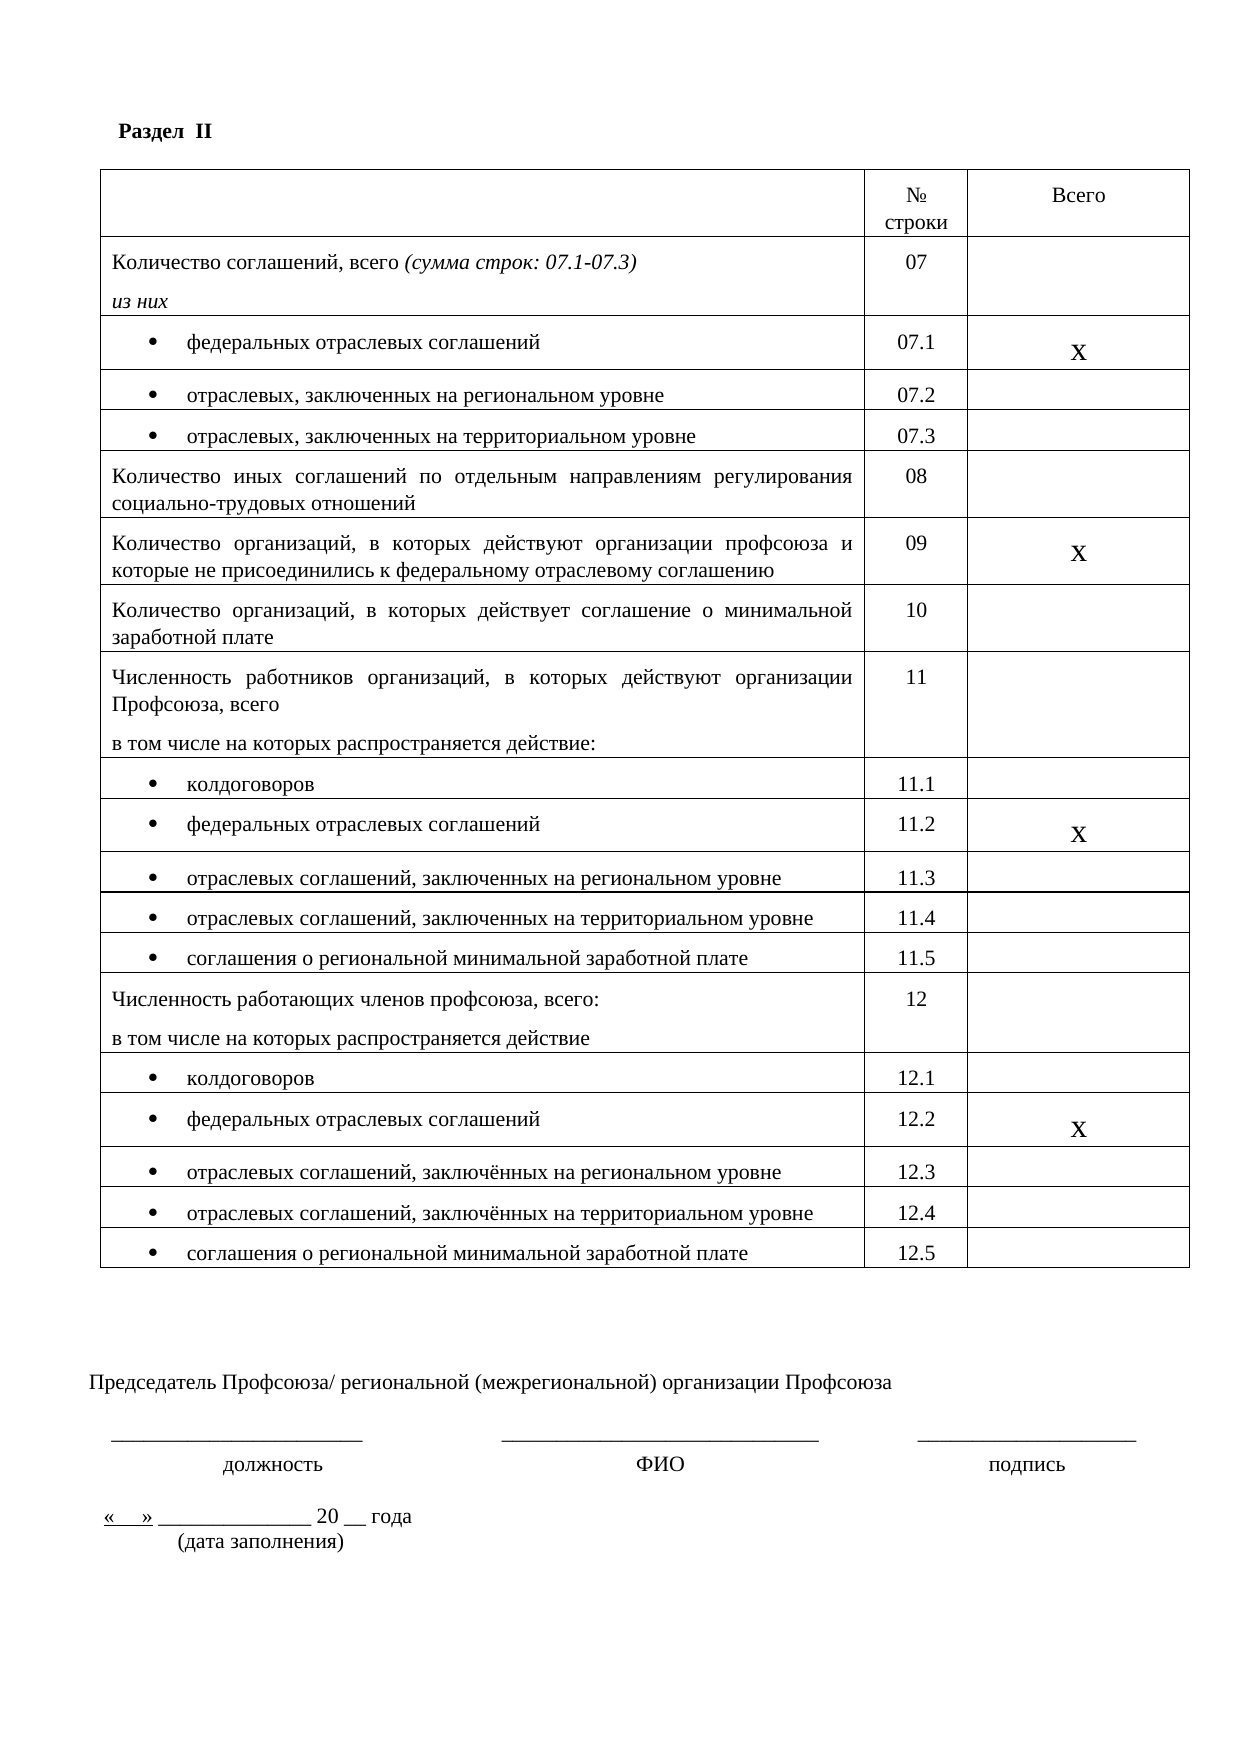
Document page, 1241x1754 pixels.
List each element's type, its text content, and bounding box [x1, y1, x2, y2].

table_cell 11.4 [865, 893, 967, 932]
table_cell 07 [865, 237, 967, 315]
table_cell [968, 758, 1189, 797]
table_cell отраслевых, заключенных на территориальном уровне [101, 410, 864, 449]
table_cell [968, 1187, 1189, 1227]
table_cell 12.3 [865, 1147, 967, 1186]
table_cell отраслевых соглашений, заключённых на территориальном уровне [101, 1187, 864, 1227]
text (дата заполнения) [177, 1528, 1152, 1553]
table_cell 11.3 [865, 852, 967, 891]
table_header № строки [865, 170, 967, 236]
table_cell 10 [865, 585, 967, 651]
table_cell 11 [865, 652, 967, 757]
table_cell 12.5 [865, 1228, 967, 1267]
table_cell 11.5 [865, 933, 967, 972]
table_cell [968, 652, 1189, 757]
text « » ______________ 20 __ года [103, 1503, 1152, 1528]
table_header [101, 170, 864, 236]
text Раздел II [118, 118, 1152, 143]
table_cell отраслевых соглашений, заключенных на территориальном уровне [101, 893, 864, 932]
table_cell [968, 973, 1189, 1052]
table_cell 12.1 [865, 1053, 967, 1092]
table_cell 07.3 [865, 410, 967, 449]
table_cell х [968, 1093, 1189, 1146]
table_cell федеральных отраслевых соглашений [101, 316, 864, 369]
table_cell [968, 933, 1189, 972]
table_cell 09 [865, 518, 967, 584]
table_header _____________________________ [446, 1419, 874, 1451]
table_cell подпись [875, 1451, 1179, 1478]
table_cell [968, 370, 1189, 409]
table_cell Количество иных соглашений по отдельным направлениям регулирования социально-трудовых отношений [101, 451, 864, 517]
table_cell колдоговоров [101, 1053, 864, 1092]
table_cell [968, 1228, 1189, 1267]
table_cell [968, 893, 1189, 932]
table_cell 12.4 [865, 1187, 967, 1227]
table_cell 07.2 [865, 370, 967, 409]
table_cell 12 [865, 973, 967, 1052]
table_cell [968, 1147, 1189, 1186]
table_cell отраслевых, заключенных на региональном уровне [101, 370, 864, 409]
table_cell федеральных отраслевых соглашений [101, 799, 864, 851]
table_cell 11.2 [865, 799, 967, 851]
table_cell отраслевых соглашений, заключенных на региональном уровне [101, 852, 864, 891]
table_cell отраслевых соглашений, заключённых на региональном уровне [101, 1147, 864, 1186]
table_cell Численность работников организаций, в которых действуют организации Профсоюза, всего в том числе на которых распространяется действие: [101, 652, 864, 757]
table_cell должность [100, 1451, 446, 1478]
table_cell х [968, 518, 1189, 584]
table_cell [968, 852, 1189, 891]
table_cell 08 [865, 451, 967, 517]
table_cell соглашения о региональной минимальной заработной плате [101, 933, 864, 972]
table_cell х [968, 316, 1189, 369]
table_cell 11.1 [865, 758, 967, 797]
table_header Всего [968, 170, 1189, 236]
table_cell [968, 410, 1189, 449]
table_cell Количество соглашений, всего (сумма строк: 07.1-07.3) из них [101, 237, 864, 315]
table_cell х [968, 799, 1189, 851]
table_cell колдоговоров [101, 758, 864, 797]
table_cell Численность работающих членов профсоюза, всего: в том числе на которых распространяется действие [101, 973, 864, 1052]
table_cell [968, 237, 1189, 315]
table_header _______________________ [100, 1419, 446, 1451]
table_cell 12.2 [865, 1093, 967, 1146]
table_cell федеральных отраслевых соглашений [101, 1093, 864, 1146]
table_cell [968, 451, 1189, 517]
table_cell [968, 585, 1189, 651]
text Председатель Профсоюза/ региональной (межрегиональной) организации Профсоюза [88, 1369, 1152, 1394]
table_cell [968, 1053, 1189, 1092]
table_cell ФИО [446, 1451, 874, 1478]
table_header ____________________ [875, 1419, 1179, 1451]
table_cell Количество организаций, в которых действует соглашение о минимальной заработной плате [101, 585, 864, 651]
table_cell Количество организаций, в которых действуют организации профсоюза и которые не присоединились к федеральному отраслевому соглашению [101, 518, 864, 584]
table_cell соглашения о региональной минимальной заработной плате [101, 1228, 864, 1267]
table_cell 07.1 [865, 316, 967, 369]
